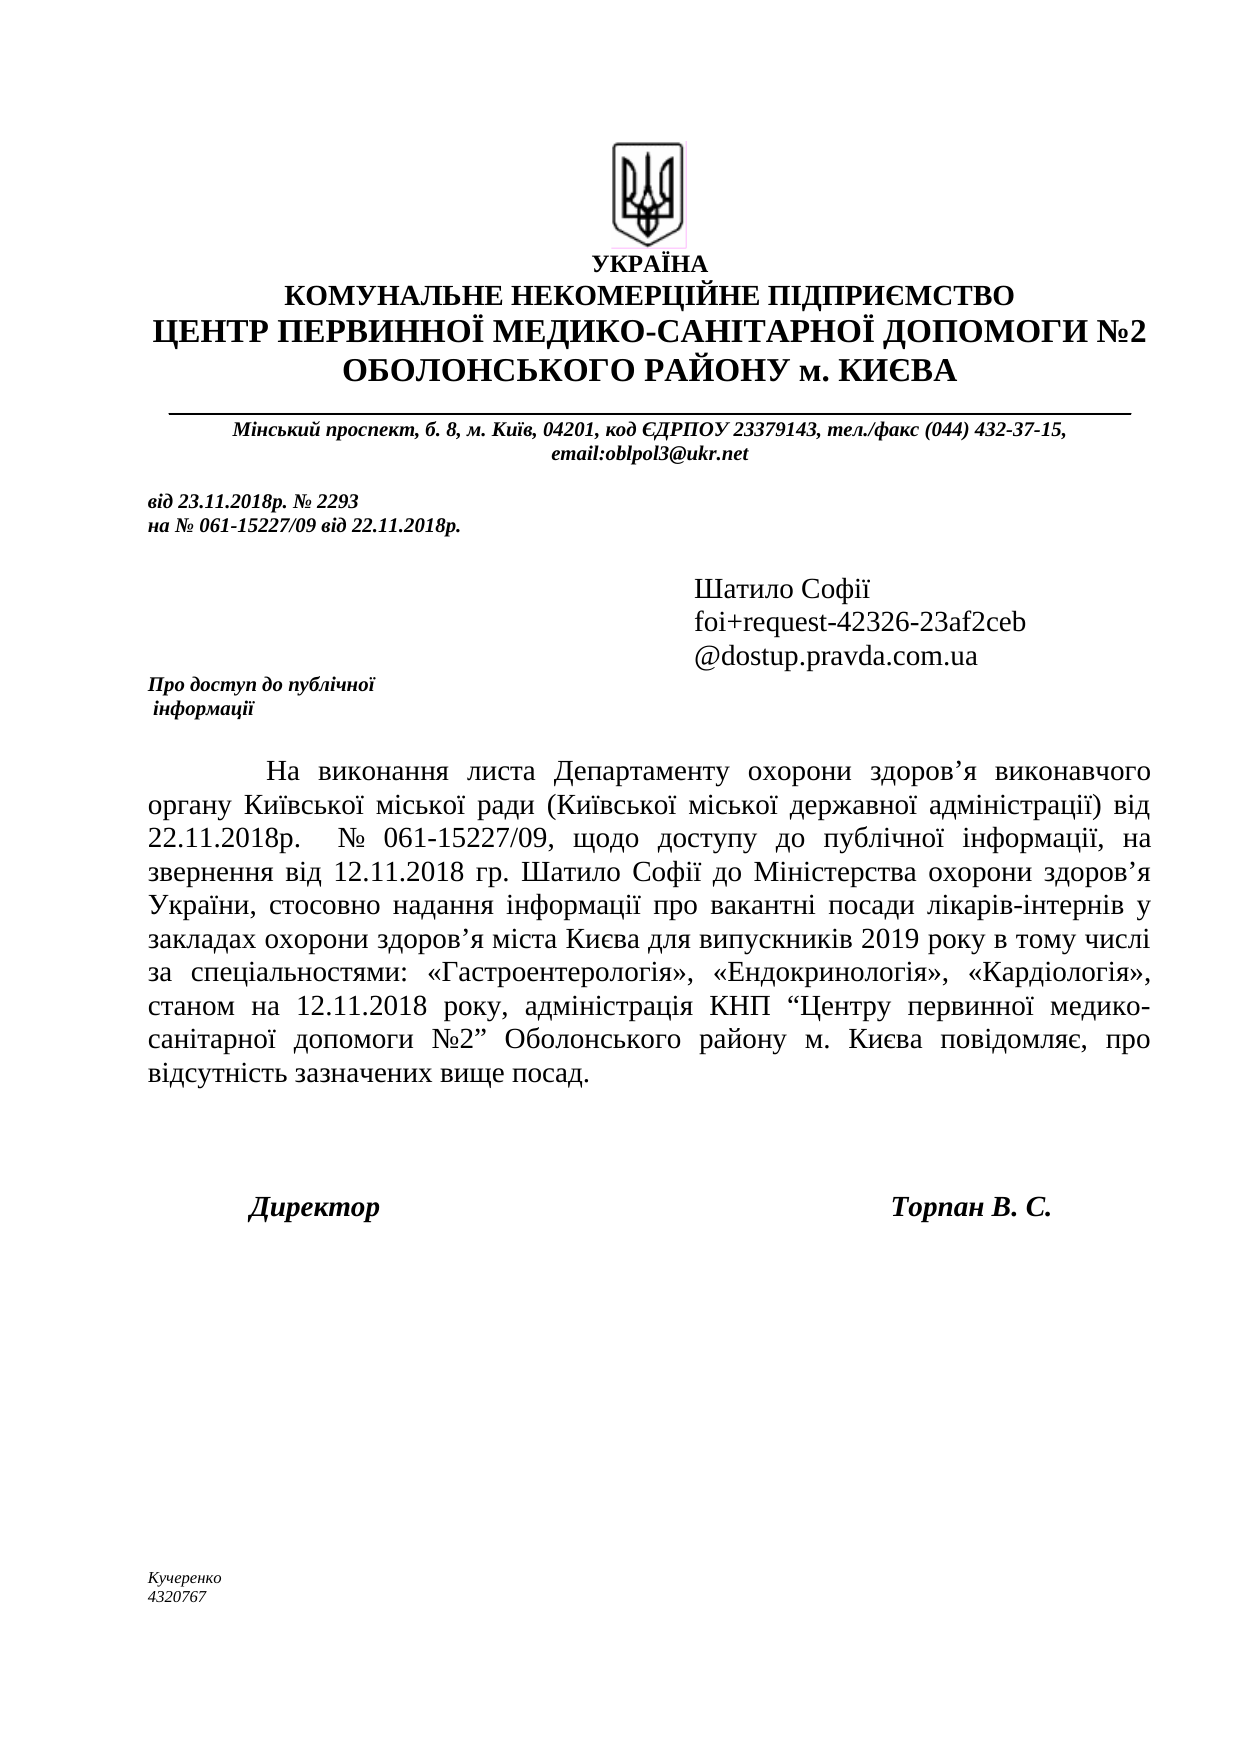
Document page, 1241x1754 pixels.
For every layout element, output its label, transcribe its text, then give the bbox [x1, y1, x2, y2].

text foi+request-42326-23af2ceb [148, 604, 1152, 638]
text інформації [148, 696, 1152, 720]
text Директор Торпан В. С. [148, 1189, 1152, 1223]
text Мінський проспект, б. 8, м. Київ, 04201, код ЄДРПОУ 23379143, тел./факс (044) 432-37-15, [148, 417, 1152, 441]
text ОБОЛОНСЬКОГО РАЙОНУ м. КИЄВА [148, 350, 1152, 388]
text від 23.11.2018р. № 2293 [148, 489, 1152, 513]
picture [611, 141, 688, 250]
text Кучеренко [148, 1568, 1152, 1587]
text email:oblpol3@ukr.net [148, 441, 1152, 465]
text ЦЕНТР ПЕРВИННОЇ МЕДИКО-САНІТАРНОЇ ДОПОМОГИ №2 [148, 312, 1152, 350]
text УКРАЇНА [148, 249, 1152, 278]
text @dostup.pravda.com.ua [148, 638, 1152, 672]
text КОМУНАЛЬНЕ НЕКОМЕРЦІЙНЕ ПІДПРИЄМСТВО [148, 278, 1152, 312]
text На виконання листа Департаменту охорони здоров’я виконавчого органу Київської міської ради (Київської міської державної адміністрації) від 22.11.2018р. № 061-15227/09, щодо доступу до публічної інформації, на звернення від 12.11.2018 гр. Шатило Софії до Міністерства охорони здоров’я України, стосовно надання інформації про вакантні посади лікарів-інтернів у закладах охорони здоров’я міста Києва для випускників 2019 року в тому числі за спеціальностями: «Гастроентерологія», «Ендокринологія», «Кардіологія», станом на 12.11.2018 року, адміністрація КНП “Центру первинної медико-санітарної допомоги №2” Оболонського району м. Києва повідомляє, про відсутність зазначених вище посад. [148, 753, 1152, 1089]
text Шатило Софії [148, 571, 1152, 604]
text _____________________________________________________________________________ [148, 388, 1152, 417]
text 4320767 [148, 1587, 1152, 1606]
text Про доступ до публічної [148, 672, 1152, 696]
text на № 061-15227/09 від 22.11.2018р. [148, 513, 1152, 537]
